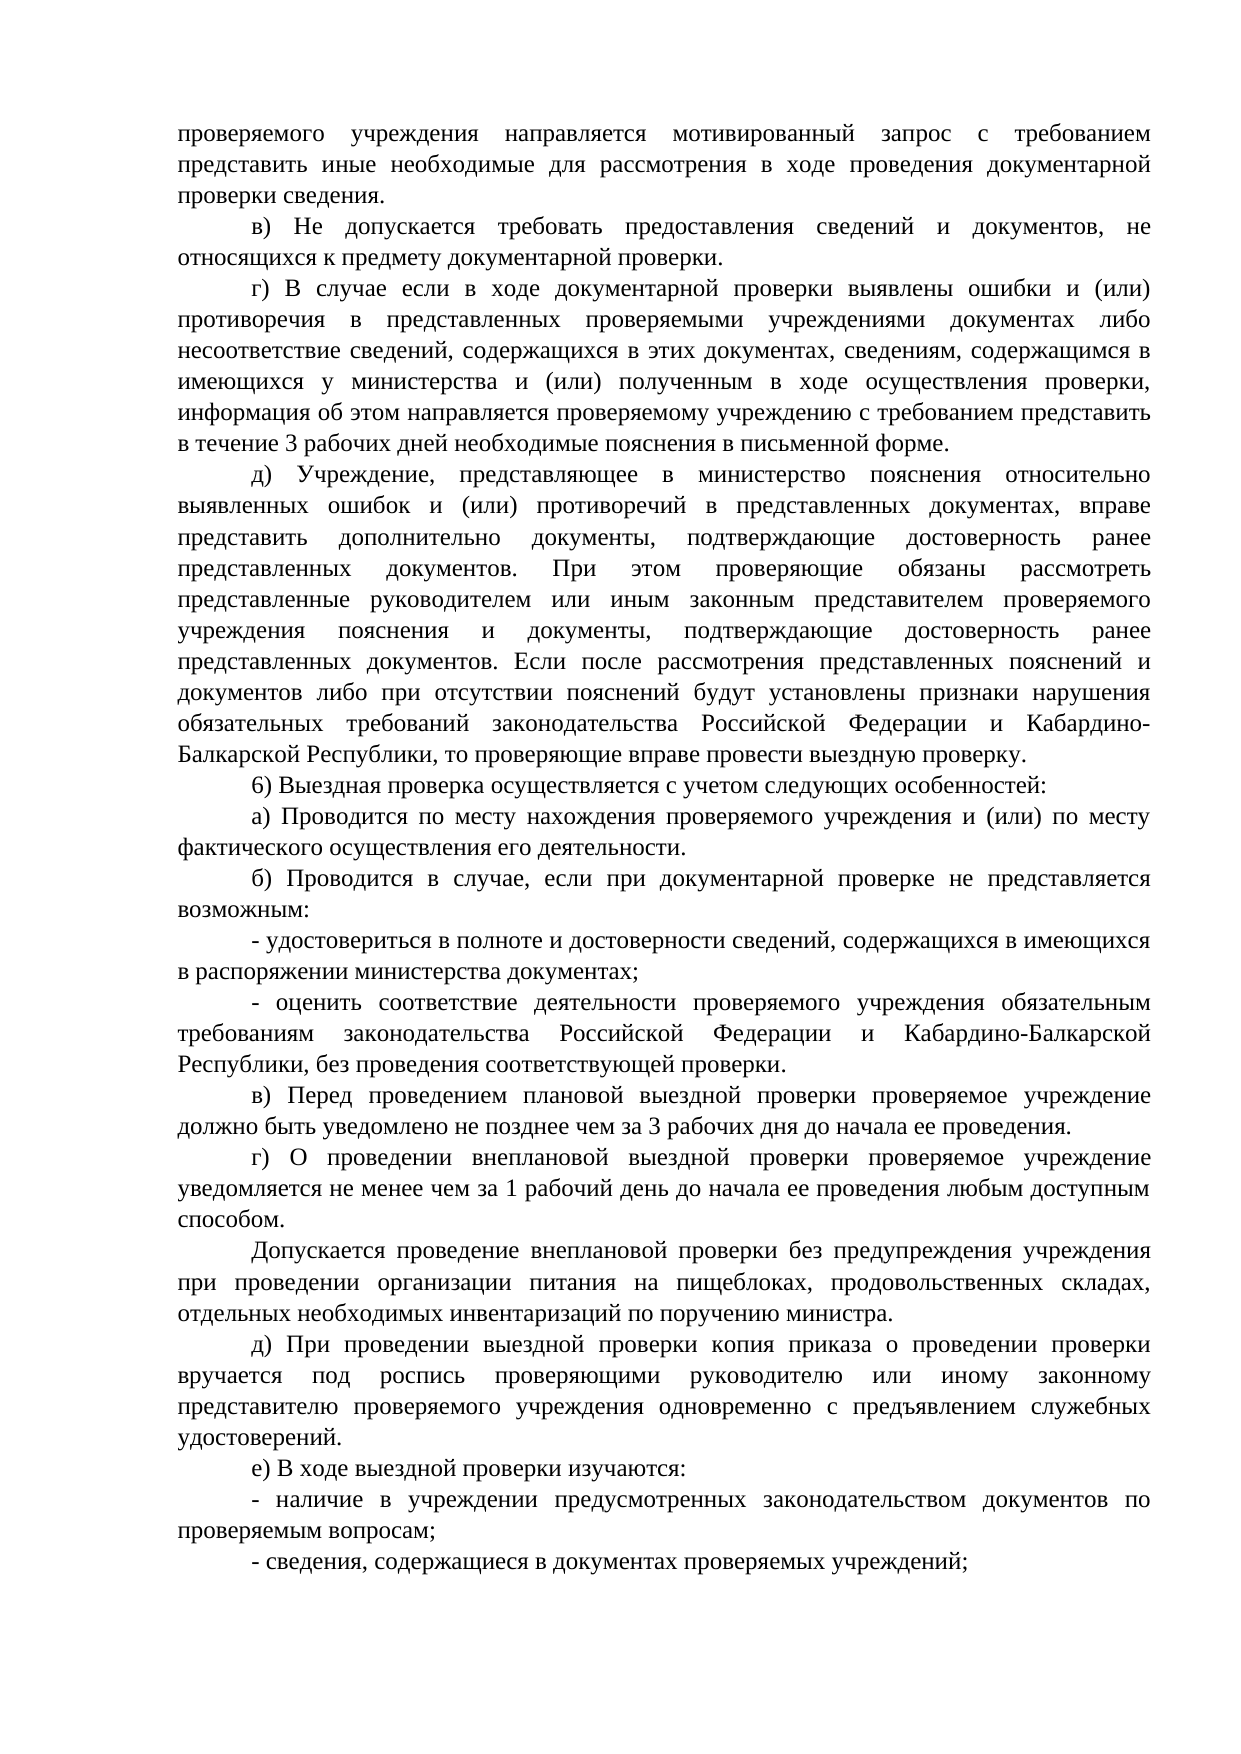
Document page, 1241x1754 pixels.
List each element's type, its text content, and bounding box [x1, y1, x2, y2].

text а) Проводится по месту нахождения проверяемого учреждения и (или) по месту фактического осуществления его деятельности. [177, 801, 1152, 861]
text д) При проведении выездной проверки копия приказа о проведении проверки вручается под роспись проверяющими руководителю или иному законному представителю проверяемого учреждения одновременно с предъявлением служебных удостоверений. [177, 1329, 1152, 1451]
text б) Проводится в случае, если при документарной проверке не представляется возможным: [177, 863, 1152, 923]
text Допускается проведение внеплановой проверки без предупреждения учреждения при проведении организации питания на пищеблоках, продовольственных складах, отдельных необходимых инвентаризаций по поручению министра. [177, 1236, 1152, 1326]
text - оценить соответствие деятельности проверяемого учреждения обязательным требованиям законодательства Российской Федерации и Кабардино-Балкарской Республики, без проведения соответствующей проверки. [177, 987, 1152, 1078]
text - наличие в учреждении предусмотренных законодательством документов по проверяемым вопросам; [177, 1484, 1152, 1544]
text - удостовериться в полноте и достоверности сведений, содержащихся в имеющихся в распоряжении министерства документах; [177, 925, 1152, 985]
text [177, 118, 1152, 209]
text д) Учреждение, представляющее в министерство пояснения относительно выявленных ошибок и (или) противоречий в представленных документах, вправе представить дополнительно документы, подтверждающие достоверность ранее представленных документов. При этом проверяющие обязаны рассмотреть представленные руководителем или иным законным представителем проверяемого учреждения пояснения и документы, подтверждающие достоверность ранее представленных документов. Если после рассмотрения представленных пояснений и документов либо при отсутствии пояснений будут установлены признаки нарушения обязательных требований законодательства Российской Федерации и Кабардино-Балкарской Республики, то проверяющие вправе провести выездную проверку. [177, 459, 1152, 768]
text г) В случае если в ходе документарной проверки выявлены ошибки и (или) противоречия в представленных проверяемыми учреждениями документах либо несоответствие сведений, содержащихся в этих документах, сведениям, содержащимся в имеющихся у министерства и (или) полученным в ходе осуществления проверки, информация об этом направляется проверяемому учреждению с требованием представить в течение 3 рабочих дней необходимые пояснения в письменной форме. [177, 273, 1152, 457]
text в) Не допускается требовать предоставления сведений и документов, не относящихся к предмету документарной проверки. [177, 211, 1152, 271]
text 6) Выездная проверка осуществляется с учетом следующих особенностей: [177, 770, 1152, 799]
text е) В ходе выездной проверки изучаются: [177, 1453, 1152, 1482]
text г) О проведении внеплановой выездной проверки проверяемое учреждение уведомляется не менее чем за 1 рабочий день до начала ее проведения любым доступным способом. [177, 1142, 1152, 1233]
text - сведения, содержащиеся в документах проверяемых учреждений; [177, 1546, 1152, 1575]
text в) Перед проведением плановой выездной проверки проверяемое учреждение должно быть уведомлено не позднее чем за 3 рабочих дня до начала ее проведения. [177, 1080, 1152, 1140]
